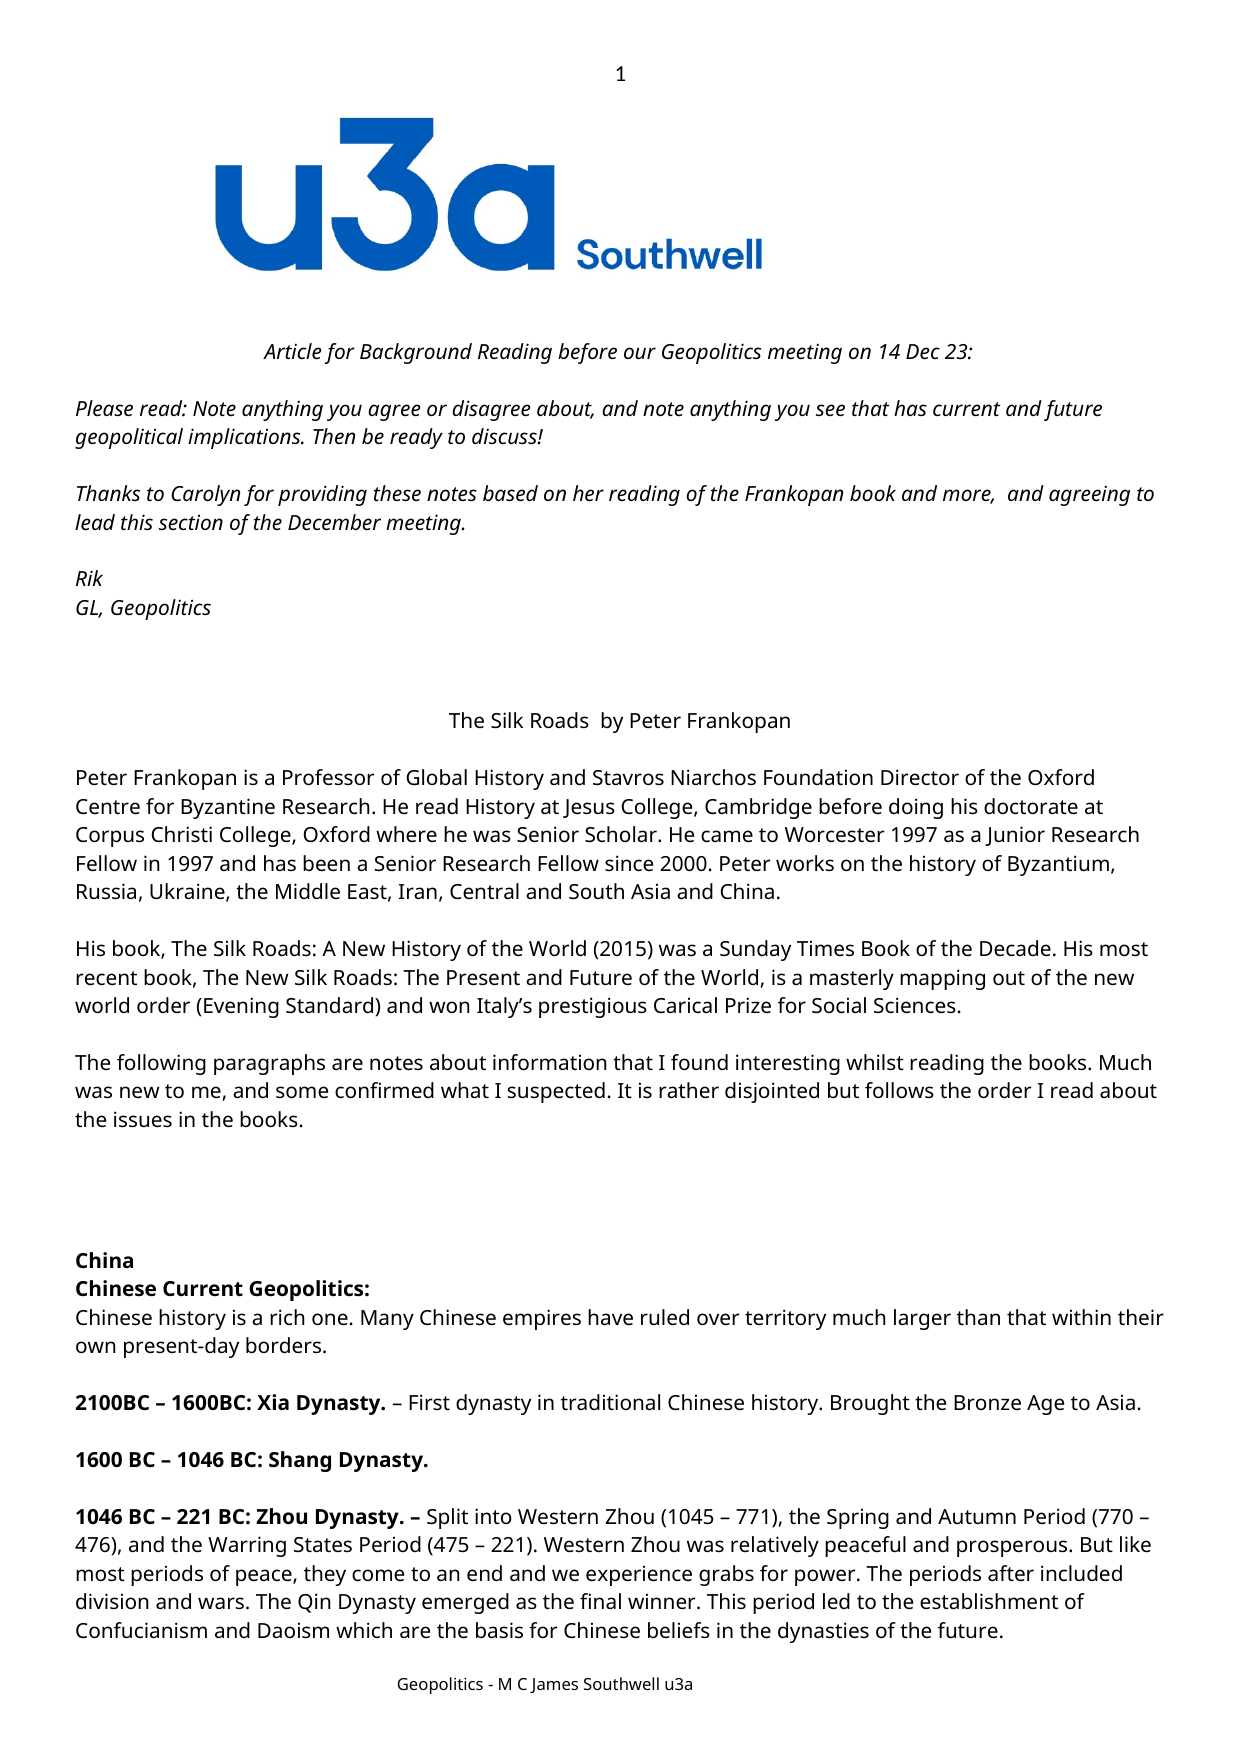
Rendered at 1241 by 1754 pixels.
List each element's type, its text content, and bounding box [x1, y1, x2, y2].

text Rik [75, 564, 1165, 593]
text Peter Frankopan is a Professor of Global History and Stavros Niarchos Foundation Director of the Oxford Centre for Byzantine Research. He read History at Jesus College, Cambridge before doing his doctorate at Corpus Christi College, Oxford where he was Senior Scholar. He came to Worcester 1997 as a Junior Research Fellow in 1997 and has been a Senior Research Fellow since 2000. Peter works on the history of Byzantium, Russia, Ukraine, the Middle East, Iran, Central and South Asia and China. [75, 763, 1165, 906]
text The following paragraphs are notes about information that I found interesting whilst reading the books. Much was new to me, and some confirmed what I suspected. It is rather disjointed but follows the order I read about the issues in the books. [304, 1048, 1165, 1133]
text China [75, 1246, 1165, 1274]
text The Silk Roads by Peter Frankopan [75, 707, 1165, 735]
text Article for Background Reading before our Geopolitics meeting on 14 Dec 23: [75, 337, 1165, 365]
text Please read: Note anything you agree or disagree about, and note anything you see that has current and future geopolitical implications. Then be ready to discuss! [75, 394, 1165, 451]
picture [209, 115, 1031, 281]
text GL, Geopolitics [75, 593, 1165, 621]
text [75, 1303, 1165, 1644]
text Thanks to Carolyn for providing these notes based on her reading of the Frankopan book and more, and agreeing to lead this section of the December meeting. [75, 479, 1165, 536]
text Chinese Current Geopolitics: [75, 1274, 1165, 1303]
